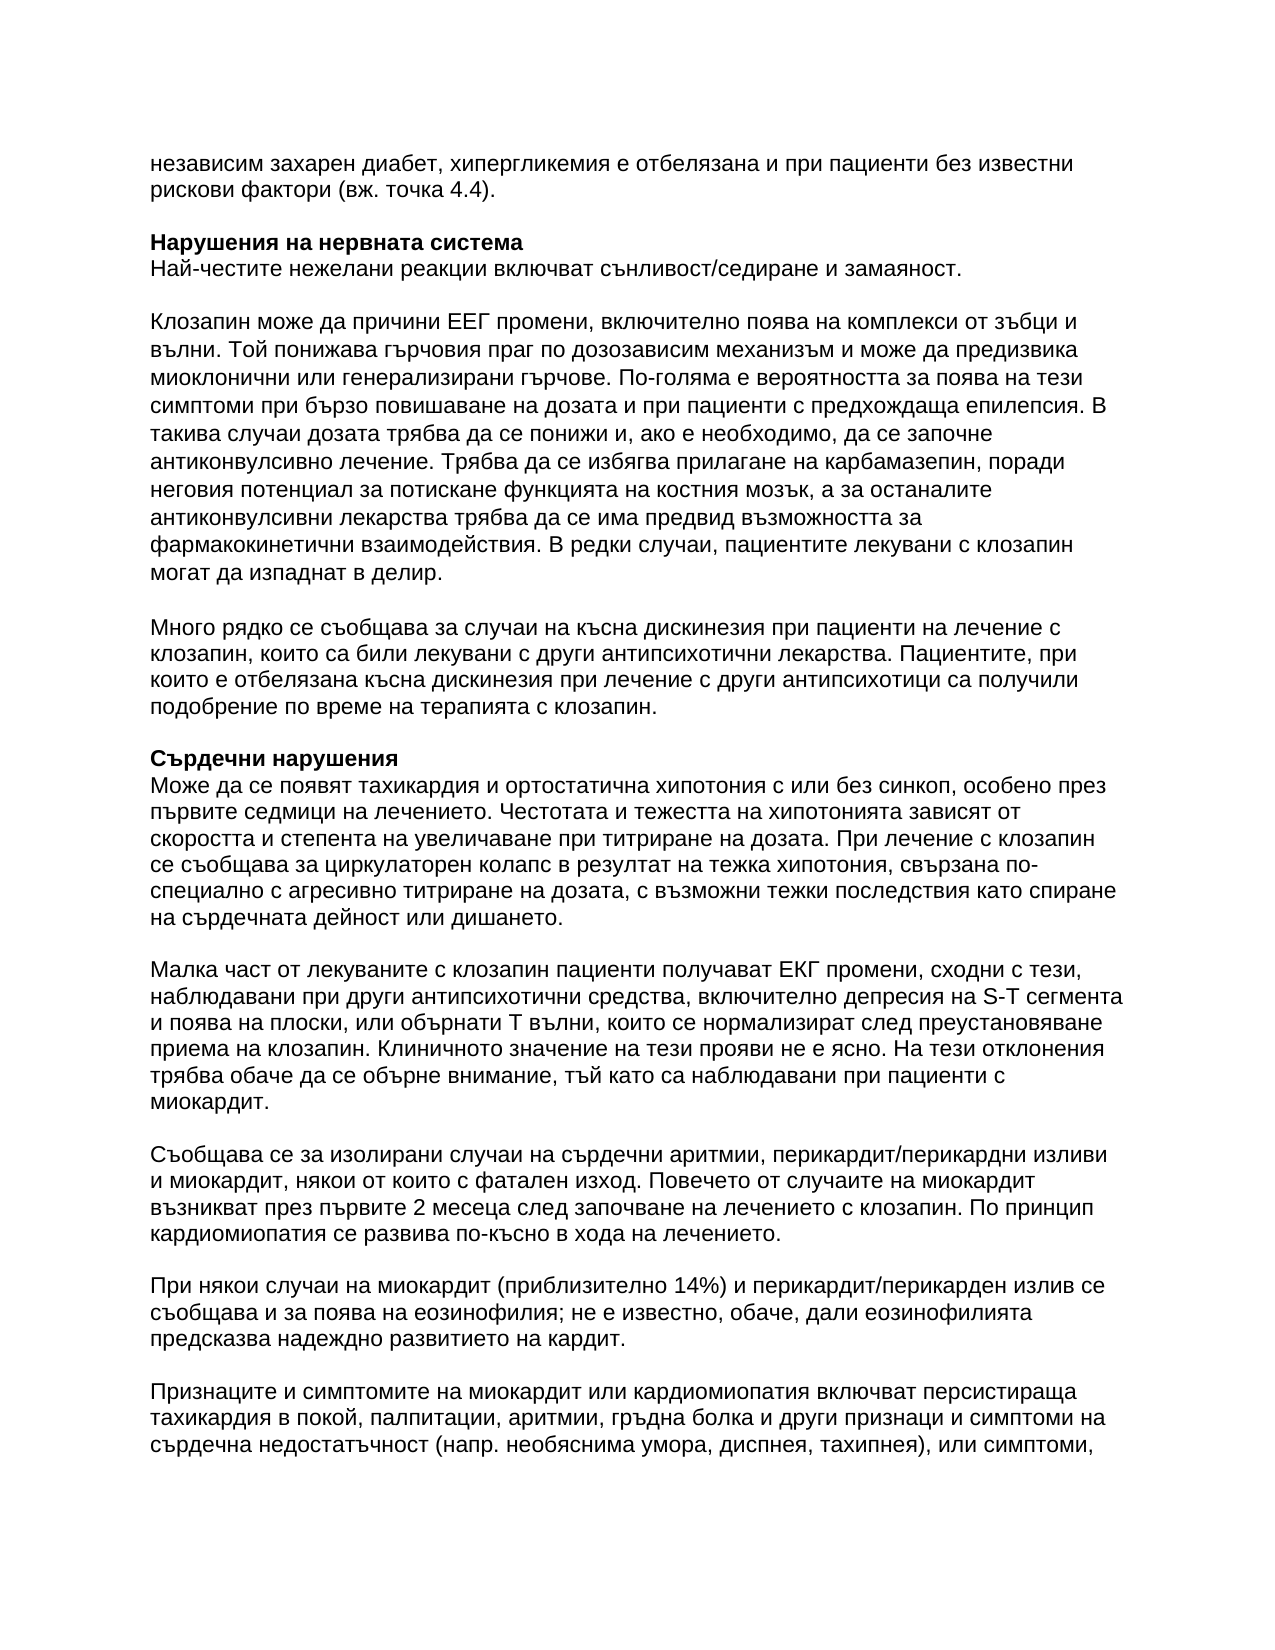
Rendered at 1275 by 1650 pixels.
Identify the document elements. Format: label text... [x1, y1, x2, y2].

text Нарушения на нервната система [150, 229, 1125, 255]
text Сърдечни нарушения [150, 745, 1125, 772]
text Малка част от лекуваните с клозапин пациенти получават ЕКГ промени, сходни с тези, наблюдавани при други антипсихотични средства, включително депресия на S-T сегмента и поява на плоски, или обърнати Т вълни, които се нормализират след преустановяване приема на клозапин. Клиничното значение на тези прояви не е ясно. На тези отклонения трябва обаче да се обърне внимание, тъй като са наблюдавани при пациенти с миокардит. [150, 956, 1125, 1114]
text При някои случаи на миокардит (приблизително 14%) и перикардит/перикарден излив се съобщава и за поява на еозинофилия; не е известно, обаче, дали еозинофилията предсказва надеждно развитието на кардит. [150, 1272, 1125, 1352]
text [150, 150, 1125, 203]
text Много рядко се съобщава за случаи на късна дискинезия при пациенти на лечение с клозапин, които са били лекувани с други антипсихотични лекарства. Пациентите, при които е отбелязана късна дискинезия при лечение с други антипсихотици са получили подобрение по време на терапията с клозапин. [150, 614, 1125, 719]
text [150, 1378, 1125, 1457]
text Клозапин може да причини ЕЕГ промени, включително поява на комплекси от зъбци и вълни. Той понижава гърчовия праг по дозозависим механизъм и може да предизвика миоклонични или генерализирани гърчове. По-голяма е вероятността за поява на тези симптоми при бързо повишаване на дозата и при пациенти с предхождаща епилепсия. В такива случаи дозата трябва да се понижи и, ако е необходимо, да се започне антиконвулсивно лечение. Трябва да се избягва прилагане на карбамазепин, поради неговия потенциал за потискане функцията на костния мозък, а за останалите антиконвулсивни лекарства трябва да се има предвид възможността за фармакокинетични взаимодействия. В редки случаи, пациентите лекувани с клозапин могат да изпаднат в делир. [150, 308, 1125, 586]
text Съобщава се за изолирани случаи на сърдечни аритмии, перикардит/перикардни изливи и миокардит, някои от които с фатален изход. Повечето от случаите на миокардит възникват през първите 2 месеца след започване на лечението с клозапин. По принцип кардиомиопатия се развива по-късно в хода на лечението. [150, 1141, 1125, 1246]
text Най-честите нежелани реакции включват сънливост/седиране и замаяност. [150, 255, 1125, 282]
text Може да се появят тахикардия и ортостатична хипотония с или без синкоп, особено през първите седмици на лечението. Честотата и тежестта на хипотонията зависят от скоростта и степента на увеличаване при титриране на дозата. При лечение с клозапин се съобщава за циркулаторен колапс в резултат на тежка хипотония, свързана по-специално с агресивно титриране на дозата, с възможни тежки последствия като спиране на сърдечната дейност или дишането. [150, 772, 1125, 930]
